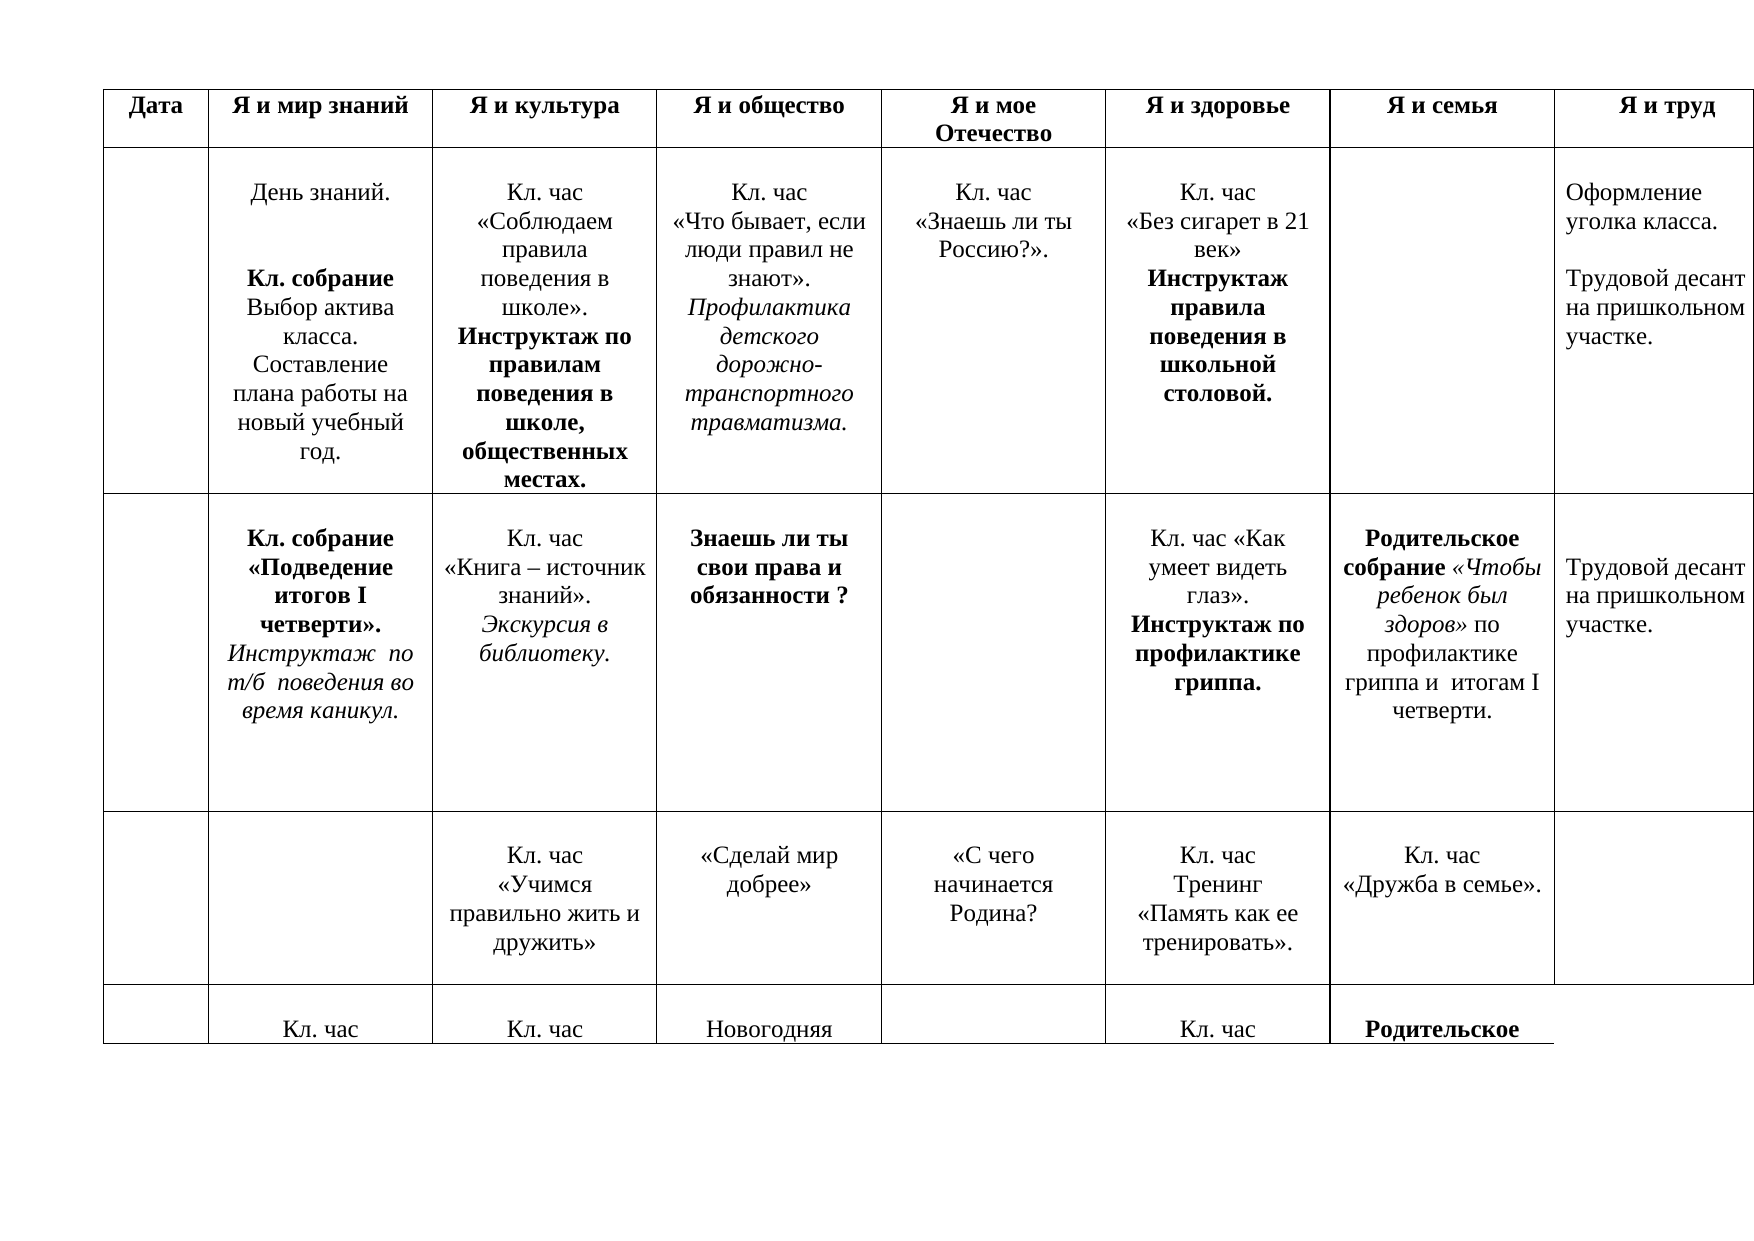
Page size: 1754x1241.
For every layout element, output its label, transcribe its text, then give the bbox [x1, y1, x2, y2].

table_cell Кл. час Тренинг «Память как ее тренировать». [1106, 812, 1329, 984]
table_cell Трудовой десант на пришкольном участке. [1555, 494, 1753, 811]
table_cell [104, 812, 208, 984]
table_cell Кл. час «Книга – источник знаний». Экскурсия в библиотеку. [433, 494, 656, 811]
table_cell Кл. час «Дружба в семье». [1331, 812, 1554, 984]
table_cell «Сделай мир добрее» [657, 812, 881, 984]
table_cell Кл. час «Что бывает, если люди правил не знают». Профилактика детского дорожно-транспортного травматизма. [657, 148, 881, 493]
table_cell Кл. час «Знаешь ли ты Россию?». [882, 148, 1105, 493]
table_cell «С чего начинается Родина? [882, 812, 1105, 984]
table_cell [433, 985, 656, 1043]
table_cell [209, 985, 432, 1043]
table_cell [1331, 985, 1554, 1043]
table_header Я и здоровье [1106, 90, 1329, 147]
table_cell [1331, 148, 1554, 493]
table_header Я и мир знаний [209, 90, 432, 147]
table_cell День знаний. Кл. собрание Выбор актива класса. Составление плана работы на новый учебный год. [209, 148, 432, 493]
table_cell [1555, 812, 1753, 984]
table_cell Родительское собрание «Чтобы ребенок был здоров» по профилактике гриппа и итогам I четверти. [1331, 494, 1554, 811]
table_cell Знаешь ли ты свои права и обязанности ? [657, 494, 881, 811]
table_cell [104, 985, 208, 1043]
table_cell [104, 494, 208, 811]
table_cell Оформление уголка класса. Трудовой десант на пришкольном участке. [1555, 148, 1753, 493]
table_cell Кл. час «Учимся правильно жить и дружить» [433, 812, 656, 984]
table_header Дата [104, 90, 208, 147]
table_cell Кл. час «Как умеет видеть глаз». Инструктаж по профилактике гриппа. [1106, 494, 1329, 811]
table_cell [209, 812, 432, 984]
table_header Я и мое Отечество [882, 90, 1105, 147]
table_header Я и культура [433, 90, 656, 147]
table_cell [104, 148, 208, 493]
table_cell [657, 985, 881, 1043]
table_cell Кл. час «Без сигарет в 21 век» Инструктаж правила поведения в школьной столовой. [1106, 148, 1329, 493]
table_cell Кл. собрание «Подведение итогов I четверти». Инструктаж по т/б поведения во время каникул. [209, 494, 432, 811]
table_cell [882, 985, 1105, 1043]
table_cell Кл. час «Соблюдаем правила поведения в школе». Инструктаж по правилам поведения в школе, общественных местах. [433, 148, 656, 493]
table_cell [1106, 985, 1329, 1043]
table_header Я и семья [1331, 90, 1554, 147]
table_header Я и труд [1555, 90, 1753, 147]
table_header Я и общество [657, 90, 881, 147]
table_cell [882, 494, 1105, 811]
